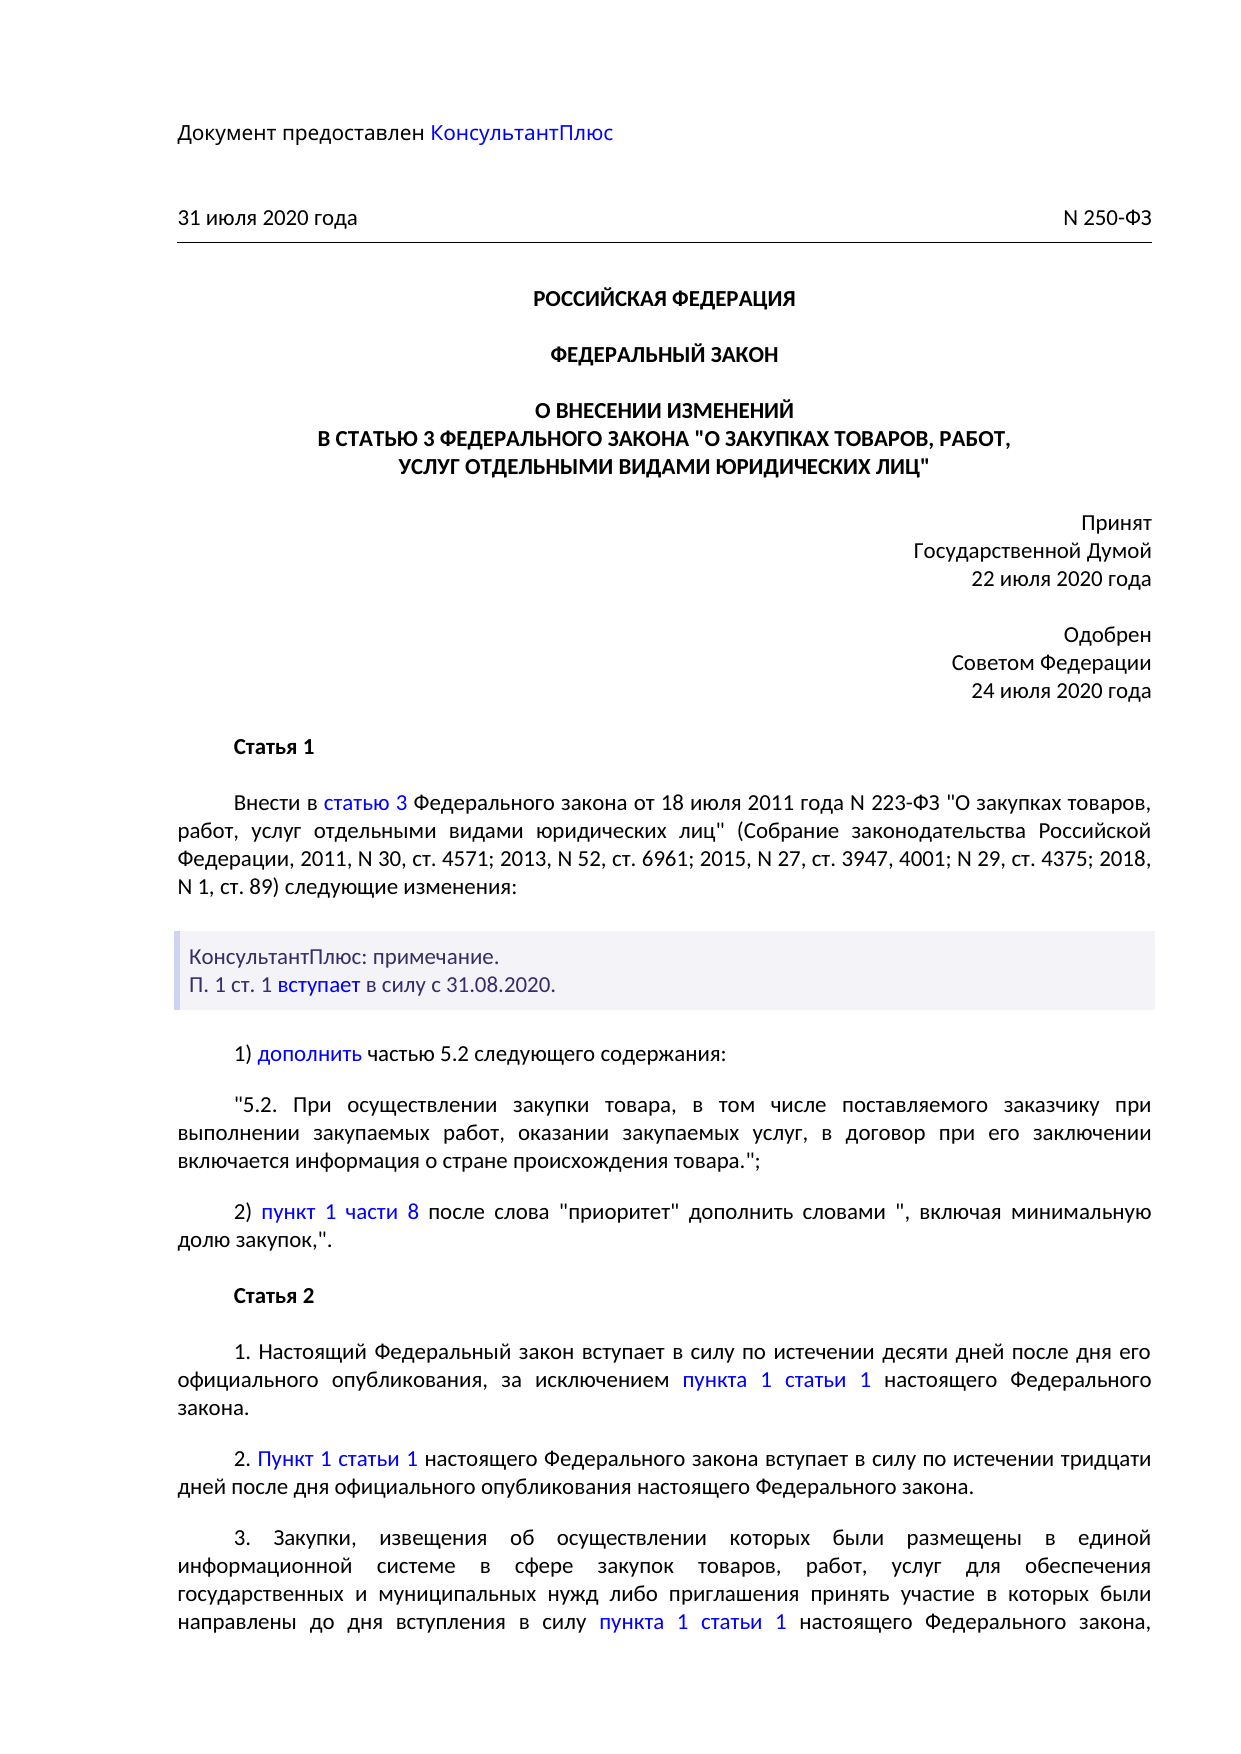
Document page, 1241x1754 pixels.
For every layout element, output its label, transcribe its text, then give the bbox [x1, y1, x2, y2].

text 1) дополнить частью 5.2 следующего содержания: [177, 1039, 1152, 1067]
title Документ предоставлен КонсультантПлюс [177, 118, 1152, 175]
title О ВНЕСЕНИИ ИЗМЕНЕНИЙ [177, 396, 1152, 424]
title РОССИЙСКАЯ ФЕДЕРАЦИЯ [177, 284, 1152, 312]
table_header 31 июля 2020 года [177, 203, 664, 231]
title УСЛУГ ОТДЕЛЬНЫМИ ВИДАМИ ЮРИДИЧЕСКИХ ЛИЦ" [177, 452, 1152, 480]
text 1. Настоящий Федеральный закон вступает в силу по истечении десяти дней после дня его официального опубликования, за исключением пункта 1 статьи 1 настоящего Федерального закона. [177, 1337, 1152, 1422]
title В СТАТЬЮ 3 ФЕДЕРАЛЬНОГО ЗАКОНА "О ЗАКУПКАХ ТОВАРОВ, РАБОТ, [177, 424, 1152, 452]
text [177, 1523, 1152, 1636]
title Статья 1 [177, 732, 1152, 760]
table_header КонсультантПлюс: примечание. П. 1 ст. 1 вступает в силу с 31.08.2020. [180, 931, 1149, 1010]
text Государственной Думой [177, 536, 1152, 564]
text 22 июля 2020 года [177, 564, 1152, 592]
text Внести в статью 3 Федерального закона от 18 июля 2011 года N 223-ФЗ "О закупках товаров, работ, услуг отдельными видами юридических лиц" (Собрание законодательства Российской Федерации, 2011, N 30, ст. 4571; 2013, N 52, ст. 6961; 2015, N 27, ст. 3947, 4001; N 29, ст. 4375; 2018, N 1, ст. 89) следующие изменения: [177, 788, 1152, 900]
title ФЕДЕРАЛЬНЫЙ ЗАКОН [177, 340, 1152, 368]
text "5.2. При осуществлении закупки товара, в том числе поставляемого заказчику при выполнении закупаемых работ, оказании закупаемых услуг, в договор при его заключении включается информация о стране происхождения товара."; [177, 1090, 1152, 1174]
title Статья 2 [177, 1281, 1152, 1309]
text 24 июля 2020 года [177, 676, 1152, 704]
text Советом Федерации [177, 648, 1152, 676]
text 2. Пункт 1 статьи 1 настоящего Федерального закона вступает в силу по истечении тридцати дней после дня официального опубликования настоящего Федерального закона. [177, 1444, 1152, 1501]
text Одобрен [177, 620, 1152, 648]
table_header N 250-ФЗ [664, 203, 1152, 231]
text 2) пункт 1 части 8 после слова "приоритет" дополнить словами ", включая минимальную долю закупок,". [177, 1197, 1152, 1253]
text Принят [177, 508, 1152, 536]
